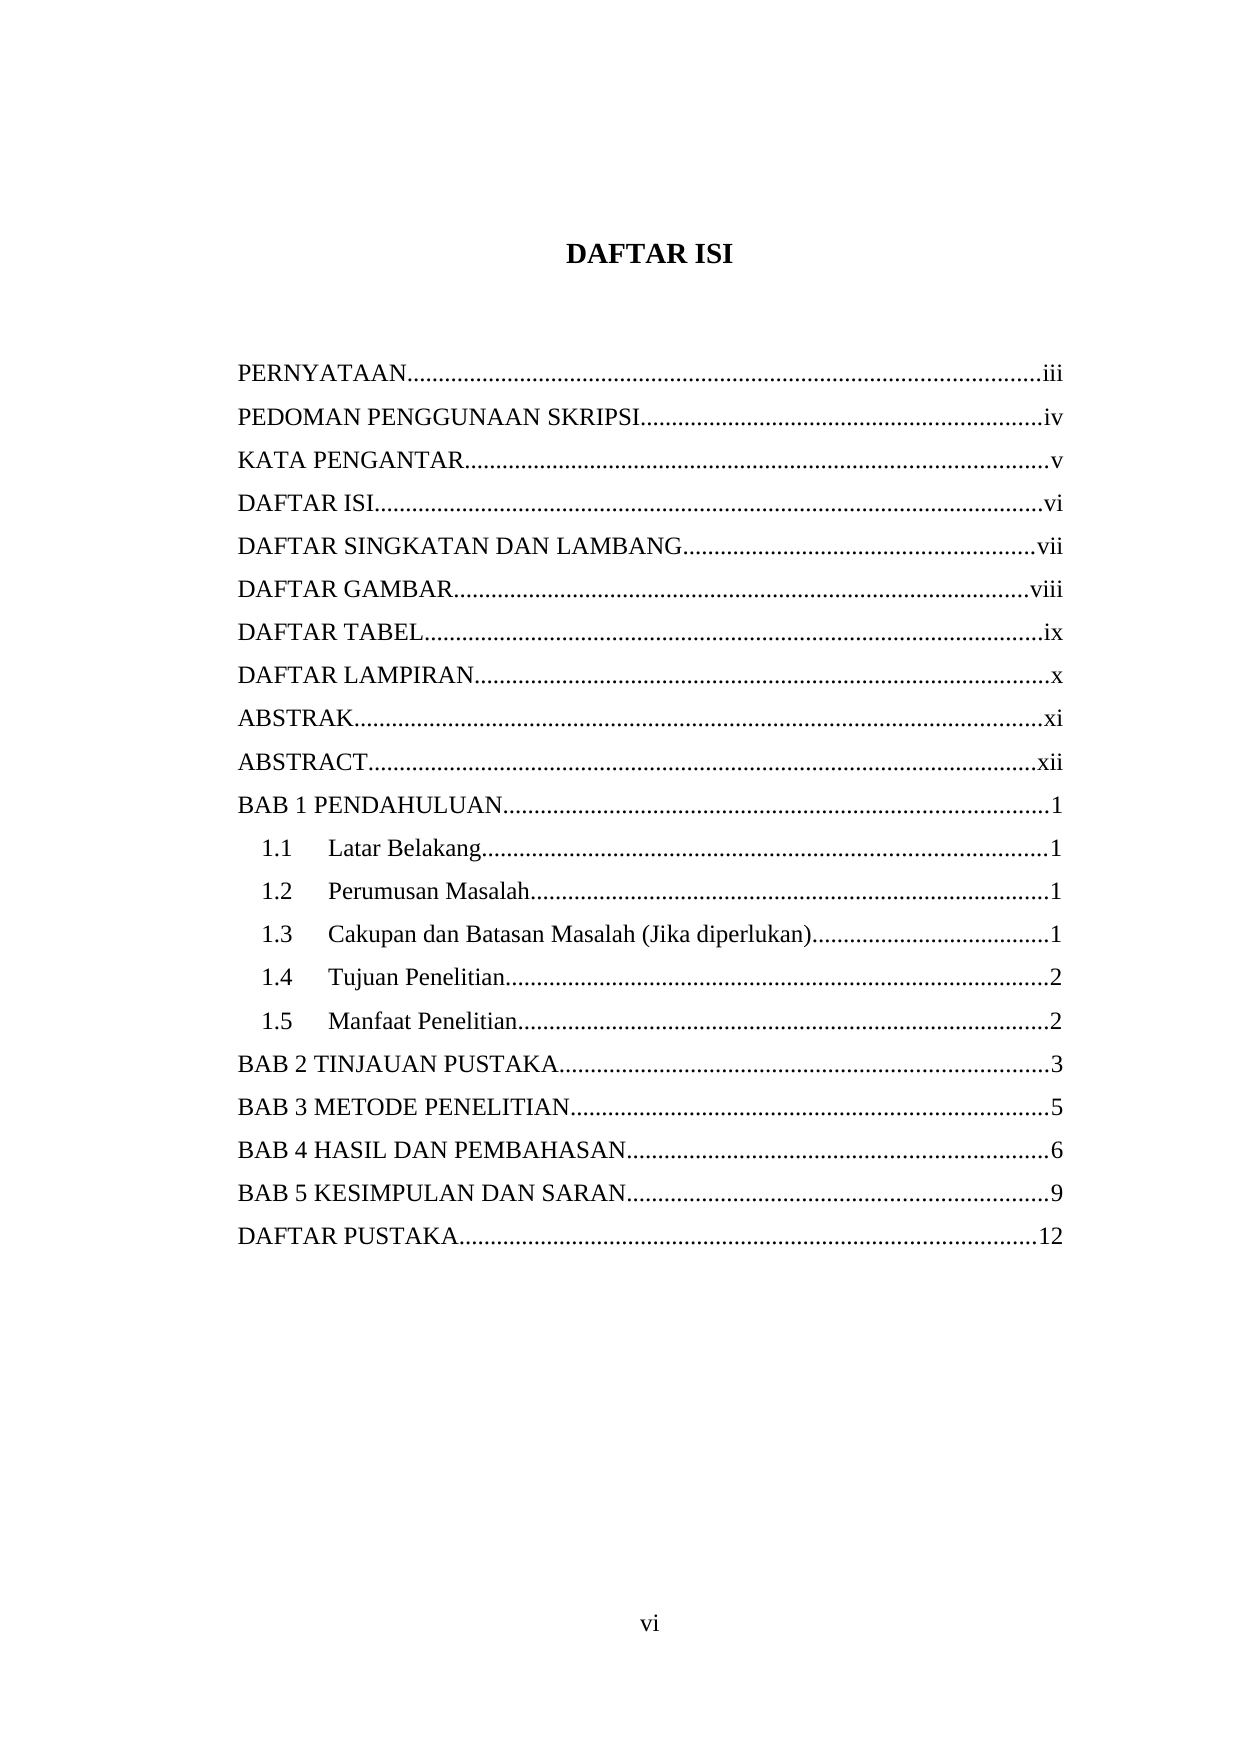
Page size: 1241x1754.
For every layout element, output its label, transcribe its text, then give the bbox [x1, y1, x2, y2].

text ABSTRACT xii [236, 747, 1063, 775]
text DAFTAR SINGKATAN DAN LAMBANG vii [236, 531, 1063, 560]
text DAFTAR LAMPIRAN x [236, 660, 1063, 689]
text DAFTAR GAMBAR viii [236, 574, 1063, 603]
text 1.4 Tujuan Penelitian 2 [261, 962, 1063, 991]
text PEDOMAN PENGGUNAAN SKRIPSI iv [236, 402, 1063, 430]
text DAFTAR ISI vi [236, 488, 1063, 517]
text 1.2 Perumusan Masalah 1 [261, 876, 1063, 905]
text DAFTAR ISI [236, 236, 1063, 270]
text KATA PENGANTAR v [236, 445, 1063, 473]
text DAFTAR PUSTAKA 12 [236, 1221, 1063, 1250]
text BAB 2 TINJAUAN PUSTAKA 3 [236, 1049, 1063, 1078]
text BAB 5 KESIMPULAN DAN SARAN 9 [236, 1178, 1063, 1207]
text BAB 1 PENDAHULUAN 1 [236, 790, 1063, 818]
text 1.3 Cakupan dan Batasan Masalah (Jika diperlukan) 1 [261, 919, 1063, 948]
text DAFTAR TABEL ix [236, 617, 1063, 646]
text ABSTRAK xi [236, 703, 1063, 732]
text BAB 4 HASIL DAN PEMBAHASAN 6 [236, 1135, 1063, 1164]
text PERNYATAAN iii [236, 358, 1063, 387]
text 1.1 Latar Belakang 1 [261, 833, 1063, 862]
text BAB 3 METODE PENELITIAN 5 [236, 1092, 1063, 1121]
text 1.5 Manfaat Penelitian 2 [261, 1006, 1063, 1034]
